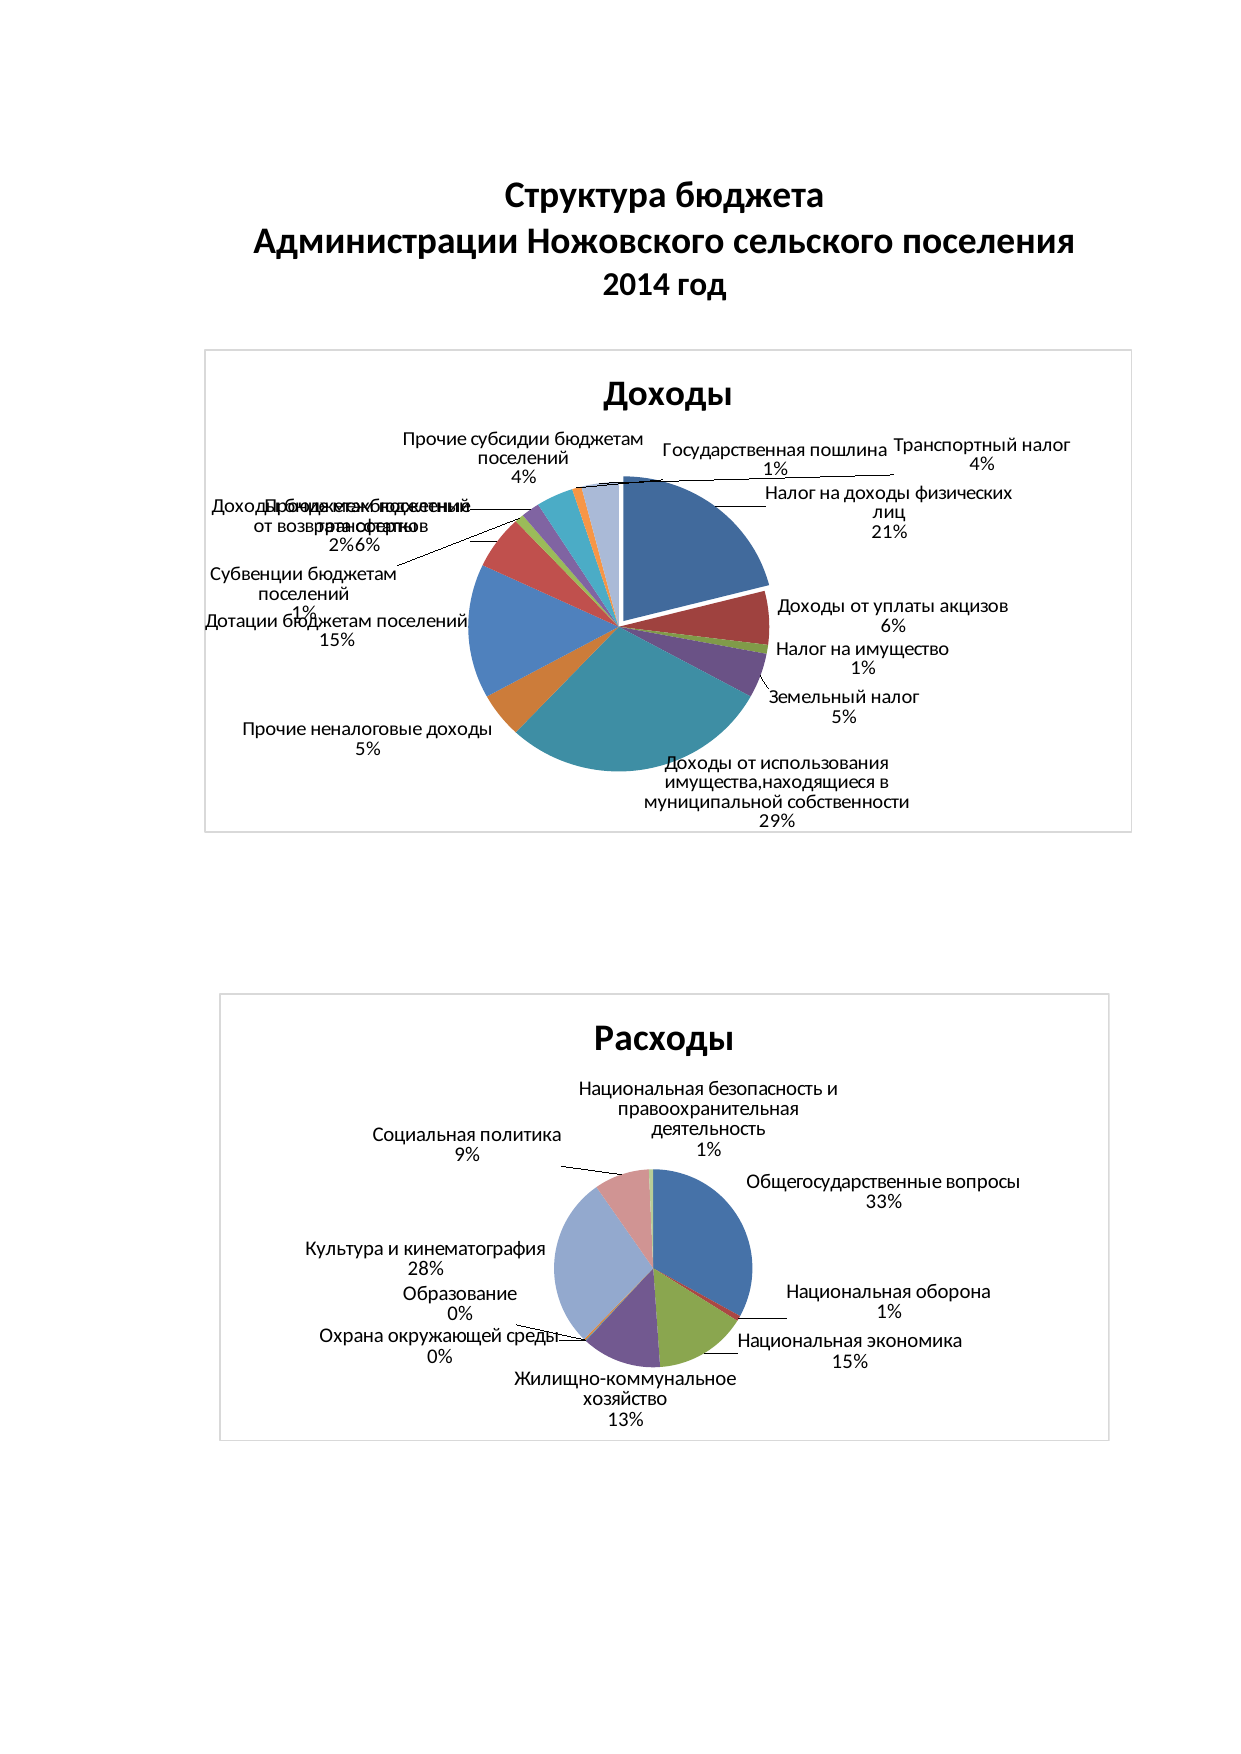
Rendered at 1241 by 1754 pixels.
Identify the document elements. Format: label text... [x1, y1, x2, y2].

text Администрации Ножовского сельского поселения [177, 217, 1152, 263]
text 2014 год [177, 263, 1152, 303]
text Структура бюджета [177, 171, 1152, 217]
